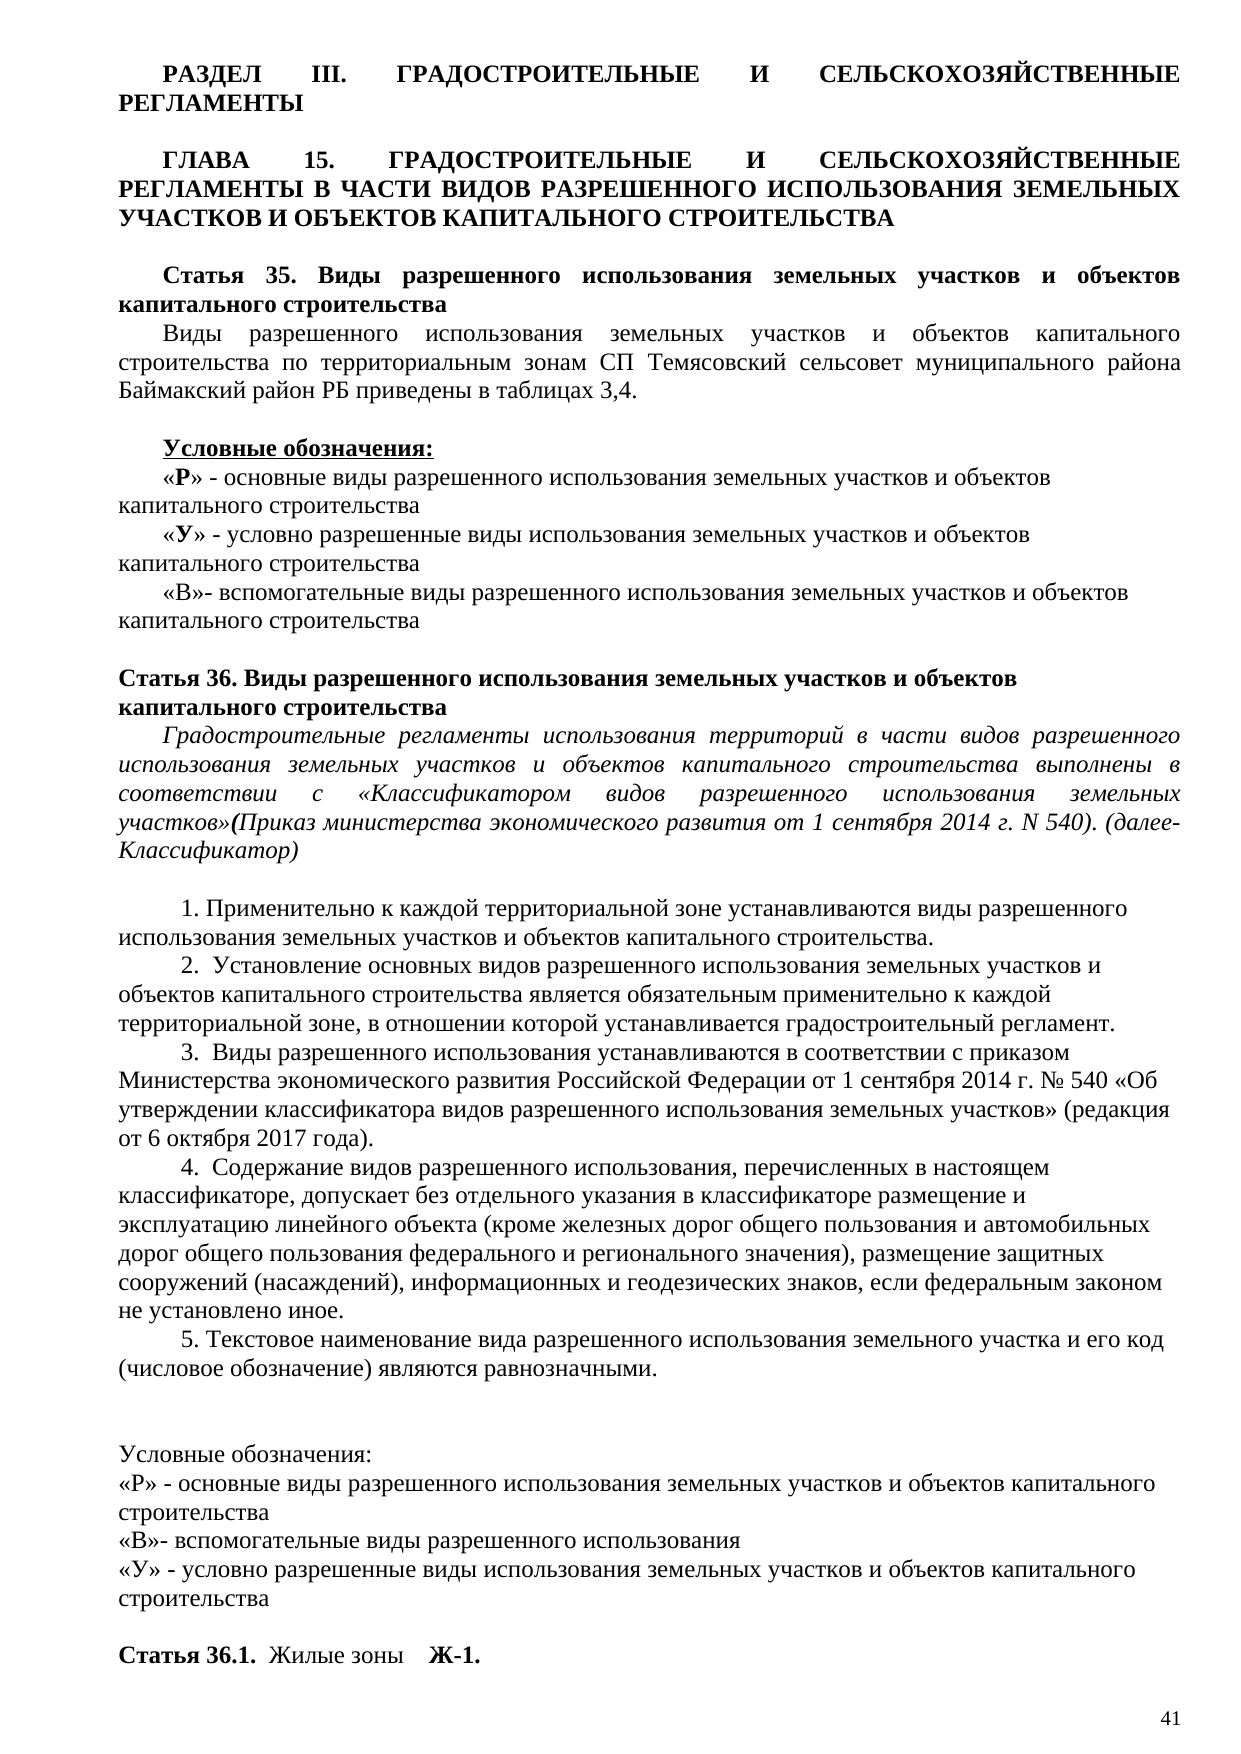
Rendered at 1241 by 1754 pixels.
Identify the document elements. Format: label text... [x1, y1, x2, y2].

text 1. Применительно к каждой территориальной зоне устанавливаются виды разрешенного использования земельных участков и объектов капитального строительства. [118, 893, 1181, 950]
text Условные обозначения: [118, 1439, 1181, 1468]
text Условные обозначения: [118, 433, 1181, 462]
text «У» - условно разрешенные виды использования земельных участков и объектов капитального строительства [118, 519, 1181, 577]
text 4. Содержание видов разрешенного использования, перечисленных в настоящем классификаторе, допускает без отдельного указания в классификаторе размещение и эксплуатацию линейного объекта (кроме железных дорог общего пользования и автомобильных дорог общего пользования федерального и регионального значения), размещение защитных сооружений (насаждений), информационных и геодезических знаков, если федеральным законом не установлено иное. [118, 1152, 1181, 1324]
text Виды разрешенного использования земельных участков и объектов капитального строительства по территориальным зонам СП Темясовский сельсовет муниципального района Баймакский район РБ приведены в таблицах 3,4. [118, 318, 1181, 404]
text «В»- вспомогательные виды разрешенного использования земельных участков и объектов капитального строительства [118, 577, 1181, 634]
text 3. Виды разрешенного использования устанавливаются в соответствии с приказом Министерства экономического развития Российской Федерации от 1 сентября . № 540 «Об утверждении классификатора видов разрешенного использования земельных участков» (редакция от 6 октября 2017 года). [118, 1037, 1181, 1152]
text РАЗДЕЛ III. Градостроительные И СЕЛЬСКОХОЗЯЙСТВЕННЫЕ регламенты [118, 59, 1181, 117]
text 5. Текстовое наименование вида разрешенного использования земельного участка и его код (числовое обозначение) являются равнозначными. [118, 1324, 1181, 1382]
text «Р» - основные виды разрешенного использования земельных участков и объектов капитального строительства [118, 462, 1181, 519]
text «В»- вспомогательные виды разрешенного использования [118, 1525, 1181, 1554]
text 2. Установление основных видов разрешенного использования земельных участков и объектов капитального строительства является обязательным применительно к каждой территориальной зоне, в отношении которой устанавливается градостроительный регламент. [118, 950, 1181, 1037]
text «У» - условно разрешенные виды использования земельных участков и объектов капитального строительства [118, 1554, 1181, 1612]
text Статья 36.1. Жилые зоны Ж-1. [118, 1640, 1181, 1669]
text «Р» - основные виды разрешенного использования земельных участков и объектов капитального строительства [118, 1468, 1181, 1525]
text Статья 36. Виды разрешенного использования земельных участков и объектов капитального строительства [118, 663, 1181, 720]
text ГЛАВА 15. ГРАДОСТРОИТЕЛЬНЫЕ И СЕЛЬСКОХОЗЯЙСТВЕННЫЕ РЕГЛАМЕНТЫ В ЧАСТИ ВИДОВ РАЗРЕШЕННОГО ИСПОЛЬЗОВАНИЯ ЗЕМЕЛЬНЫХ УЧАСТКОВ И ОБЪЕКТОВ КАПИТАЛЬНОГО СТРОИТЕЛЬСТВА [118, 145, 1181, 232]
text Статья 35. Виды разрешенного использования земельных участков и объектов капитального строительства [118, 260, 1181, 318]
text Градостроительные регламенты использования территорий в части видов разрешенного использования земельных участков и объектов капитального строительства выполнены в соответствии с «Классификатором видов разрешенного использования земельных участков»(Приказ министерства экономического развития от 1 сентября 2014 г. N 540). (далее- Классификатор) [118, 720, 1181, 864]
